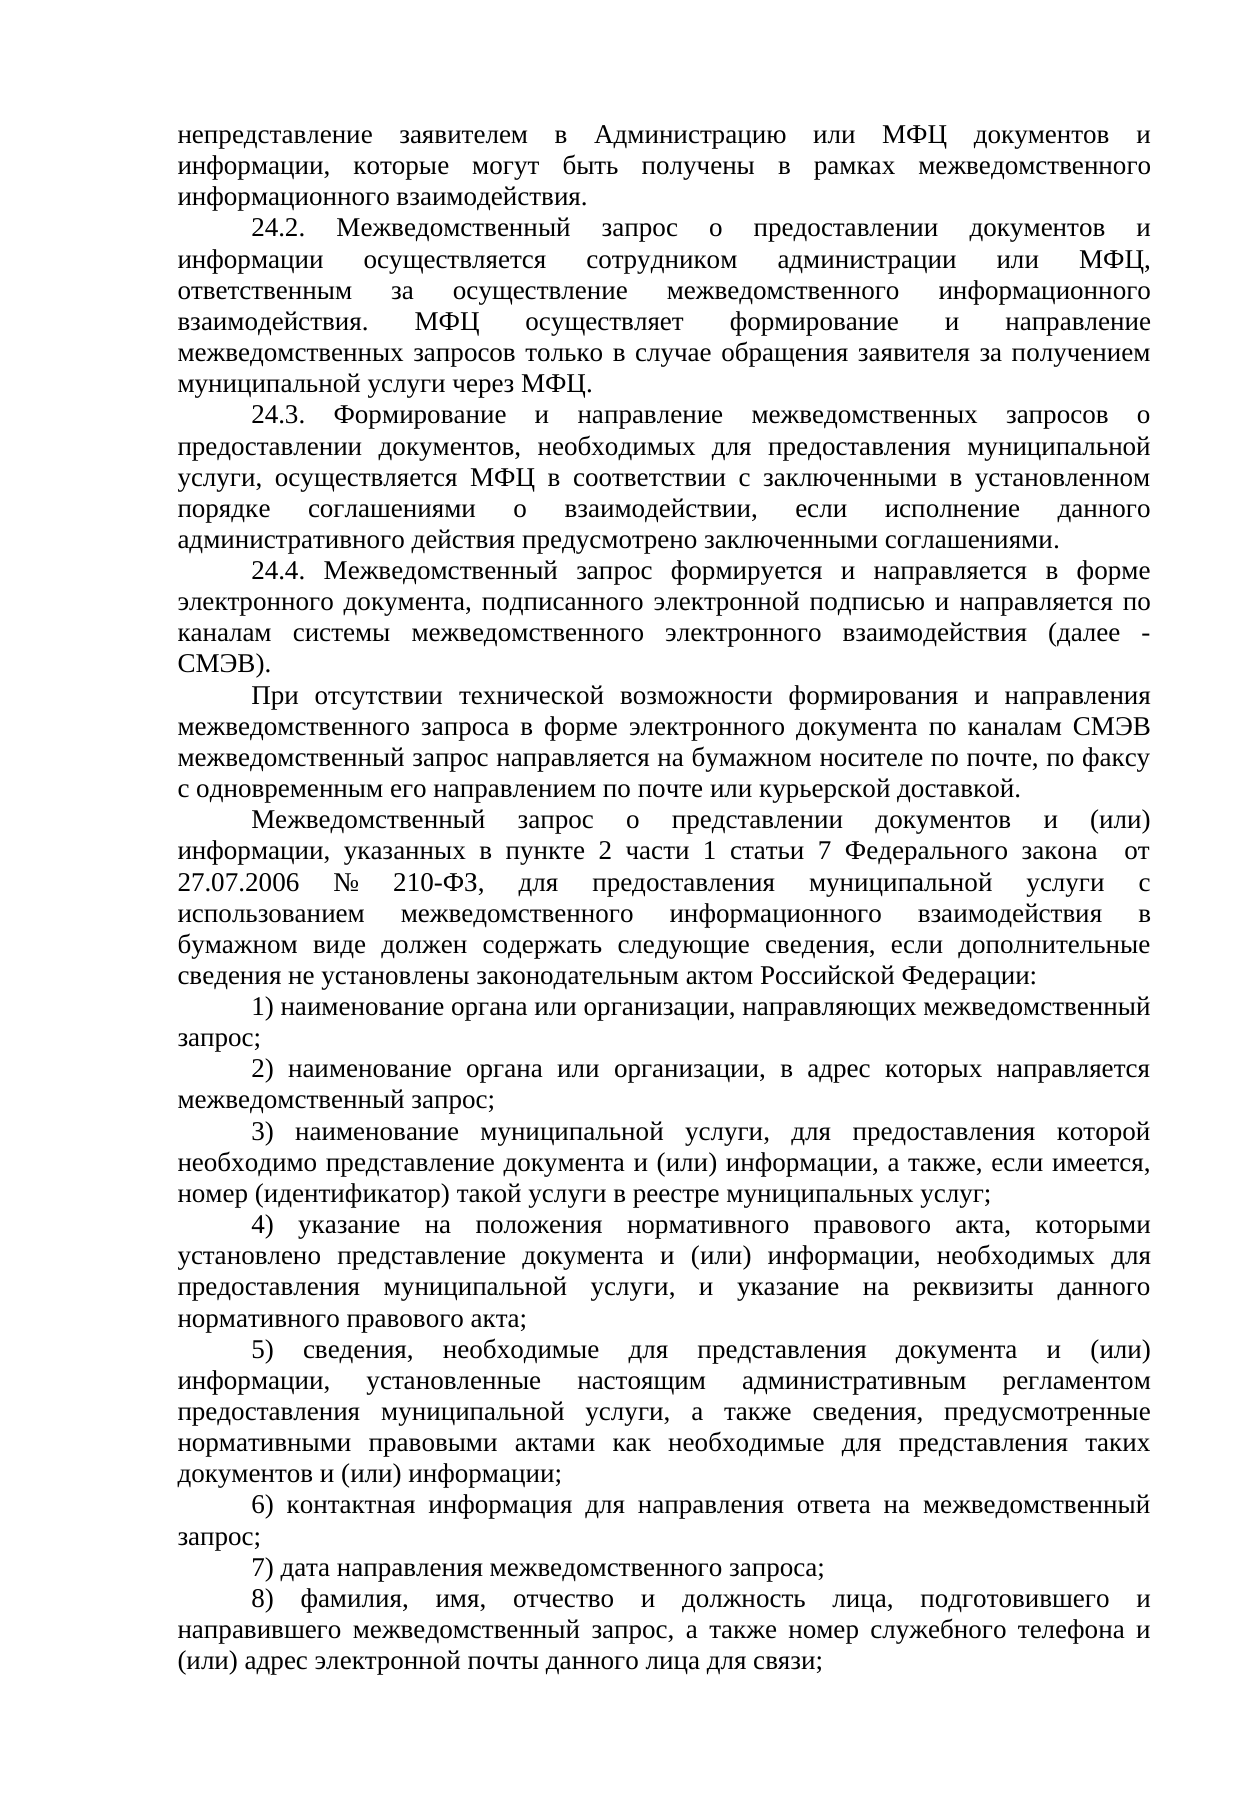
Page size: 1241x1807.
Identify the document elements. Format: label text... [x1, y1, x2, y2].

text 7) дата направления межведомственного запроса; [177, 1551, 1152, 1582]
text 24.2. Межведомственный запрос о предоставлении документов и информации осуществляется сотрудником администрации или МФЦ, ответственным за осуществление межведомственного информационного взаимодействия. МФЦ осуществляет формирование и направление межведомственных запросов только в случае обращения заявителя за получением муниципальной услуги через МФЦ. [177, 212, 1152, 398]
text 5) сведения, необходимые для представления документа и (или) информации, установленные настоящим административным регламентом предоставления муниципальной услуги, а также сведения, предусмотренные нормативными правовыми актами как необходимые для представления таких документов и (или) информации; [177, 1333, 1152, 1488]
text 6) контактная информация для направления ответа на межведомственный запрос; [177, 1488, 1152, 1551]
text 24.3. Формирование и направление межведомственных запросов о предоставлении документов, необходимых для предоставления муниципальной услуги, осуществляется МФЦ в соответствии с заключенными в установленном порядке соглашениями о взаимодействии, если исполнение данного административного действия предусмотрено заключенными соглашениями. [177, 398, 1152, 554]
text 24.4. Межведомственный запрос формируется и направляется в форме электронного документа, подписанного электронной подписью и направляется по каналам системы межведомственного электронного взаимодействия (далее - СМЭВ). [177, 554, 1152, 679]
text 8) фамилия, имя, отчество и должность лица, подготовившего и направившего межведомственный запрос, а также номер служебного телефона и (или) адрес электронной почты данного лица для связи; [177, 1582, 1152, 1675]
text При отсутствии технической возможности формирования и направления межведомственного запроса в форме электронного документа по каналам СМЭВ межведомственный запрос направляется на бумажном носителе по почте, по факсу с одновременным его направлением по почте или курьерской доставкой. [177, 679, 1152, 803]
text Межведомственный запрос о представлении документов и (или) информации, указанных в пункте 2 части 1 статьи 7 Федерального закона от 27.07.2006 № 210-ФЗ, для предоставления муниципальной услуги с использованием межведомственного информационного взаимодействия в бумажном виде должен содержать следующие сведения, если дополнительные сведения не установлены законодательным актом Российской Федерации: [177, 803, 1152, 990]
text 4) указание на положения нормативного правового акта, которыми установлено представление документа и (или) информации, необходимых для предоставления муниципальной услуги, и указание на реквизиты данного нормативного правового акта; [177, 1208, 1152, 1333]
text 2) наименование органа или организации, в адрес которых направляется межведомственный запрос; [177, 1052, 1152, 1115]
text 1) наименование органа или организации, направляющих межведомственный запрос; [177, 990, 1152, 1052]
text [177, 118, 1152, 212]
text 3) наименование муниципальной услуги, для предоставления которой необходимо представление документа и (или) информации, а также, если имеется, номер (идентификатор) такой услуги в реестре муниципальных услуг; [177, 1115, 1152, 1208]
